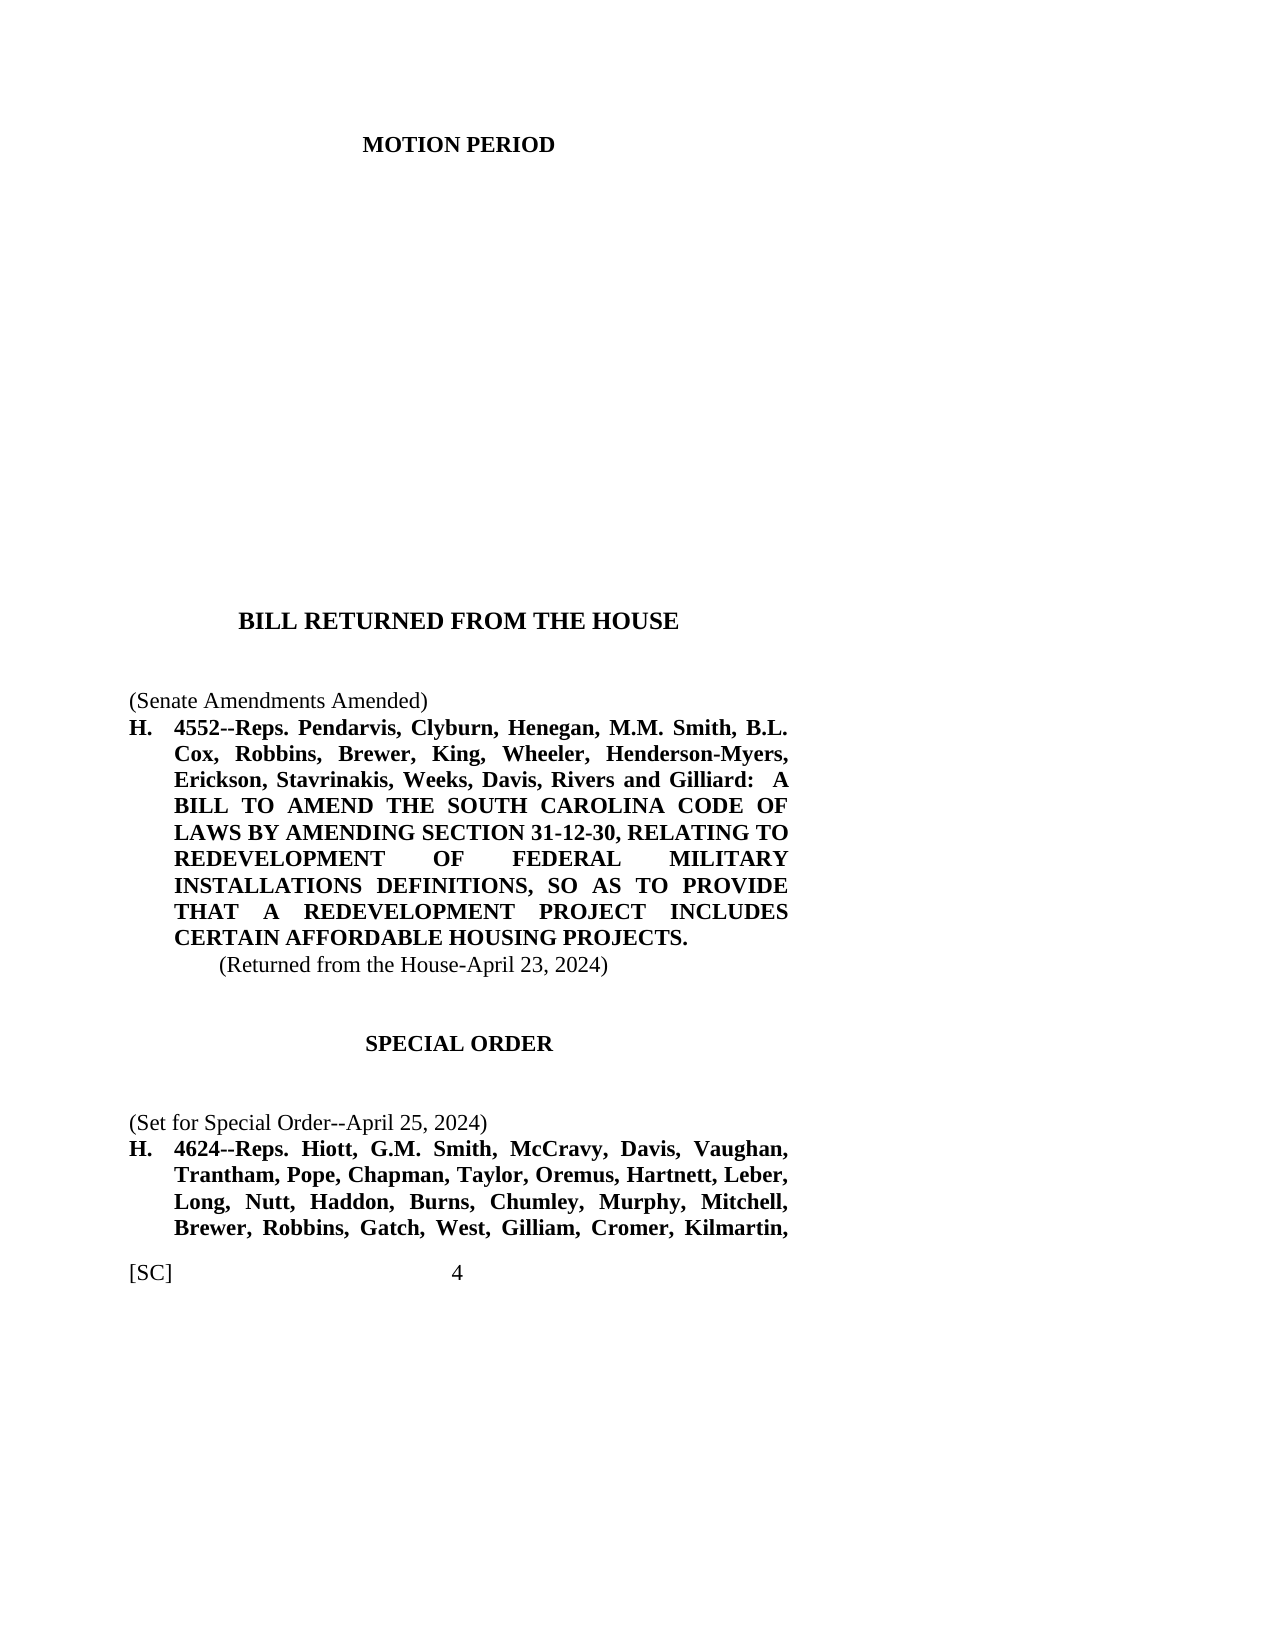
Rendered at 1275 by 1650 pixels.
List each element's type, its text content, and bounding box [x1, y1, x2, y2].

text (Senate Amendments Amended) [129, 687, 789, 713]
text (Returned from the House-April 23, 2024) [219, 951, 789, 977]
text H. 4552--Reps. Pendarvis, Clyburn, Henegan, M.M. Smith, B.L. Cox, Robbins, Brewer, King, Wheeler, Henderson-Myers, Erickson, Stavrinakis, Weeks, Davis, Rivers and Gilliard: A BILL TO AMEND THE SOUTH CAROLINA CODE OF LAWS BY AMENDING SECTION 31‑12‑30, RELATING TO REDEVELOPMENT OF FEDERAL MILITARY INSTALLATIONS DEFINITIONS, SO AS TO PROVIDE THAT A REDEVELOPMENT PROJECT INCLUDES CERTAIN AFFORDABLE HOUSING PROJECTS. [129, 713, 789, 951]
text (Set for Special Order--April 25, 2024) [129, 1109, 789, 1135]
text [129, 1135, 789, 1241]
text BILL RETURNED FROM THE HOUSE [129, 606, 789, 634]
text MOTION PERIOD [129, 131, 789, 158]
subtitle SPECIAL ORDER [129, 1030, 789, 1056]
